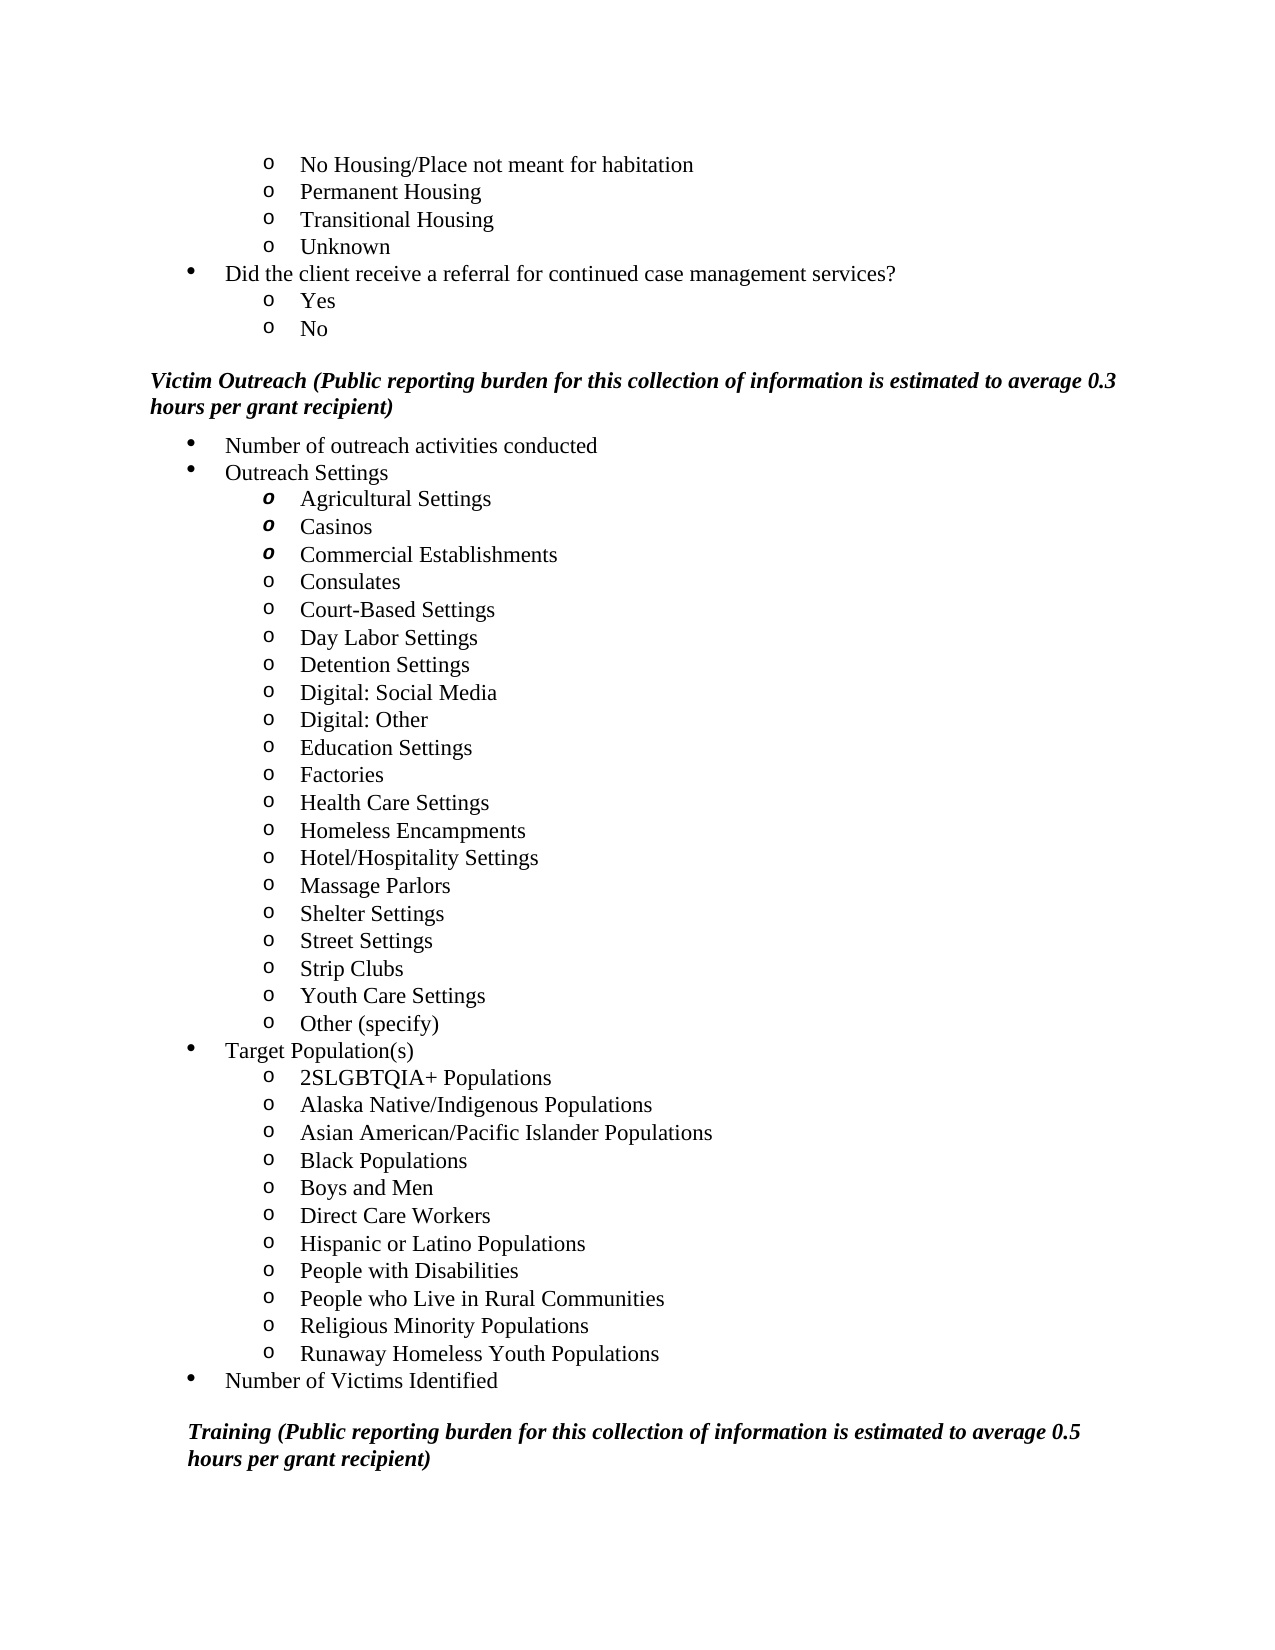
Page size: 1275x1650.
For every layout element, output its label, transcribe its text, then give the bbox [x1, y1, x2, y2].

list Education Settings [262, 733, 1125, 761]
list Digital: Other [262, 706, 1125, 733]
list 2SLGBTQIA+ Populations [262, 1063, 1125, 1091]
list Permanent Housing [262, 178, 1125, 205]
list Shelter Settings [262, 899, 1125, 927]
list Alaska Native/Indigenous Populations [262, 1091, 1125, 1118]
list Commercial Establishments [262, 540, 1125, 568]
list Unknown [262, 233, 1125, 260]
list Factories [262, 761, 1125, 788]
list Boys and Men [262, 1174, 1125, 1201]
list Agricultural Settings [262, 485, 1125, 512]
list Court-Based Settings [262, 595, 1125, 623]
list Health Care Settings [262, 788, 1125, 816]
list People with Disabilities [262, 1257, 1125, 1284]
list Outreach Settings [187, 458, 1125, 485]
list Hispanic or Latino Populations [262, 1229, 1125, 1257]
list Hotel/Hospitality Settings [262, 844, 1125, 871]
list Yes [262, 287, 1125, 314]
list Strip Clubs [262, 954, 1125, 982]
list No [262, 314, 1125, 342]
list Homeless Encampments [262, 816, 1125, 844]
text Training (Public reporting burden for this collection of information is estimated to average 0.5 hours per grant recipient) [187, 1418, 1125, 1471]
list Detention Settings [262, 651, 1125, 678]
list Casinos [262, 512, 1125, 540]
list Youth Care Settings [262, 982, 1125, 1009]
list Transitional Housing [262, 205, 1125, 233]
list Black Populations [262, 1146, 1125, 1174]
list Religious Minority Populations [262, 1312, 1125, 1339]
list Target Population(s) [187, 1037, 1125, 1063]
list Consulates [262, 568, 1125, 595]
list Did the client receive a referral for continued case management services? [187, 260, 1125, 287]
list No Housing/Place not meant for habitation [262, 150, 1125, 178]
list Asian American/Pacific Islander Populations [262, 1118, 1125, 1146]
text Victim Outreach (Public reporting burden for this collection of information is estimated to average 0.3 hours per grant recipient) [150, 367, 1125, 420]
list Digital: Social Media [262, 678, 1125, 706]
list People who Live in Rural Communities [262, 1284, 1125, 1312]
list Massage Parlors [262, 871, 1125, 899]
list Runaway Homeless Youth Populations [262, 1339, 1125, 1367]
list Number of outreach activities conducted [187, 432, 1125, 458]
list Direct Care Workers [262, 1201, 1125, 1229]
list Number of Victims Identified [187, 1367, 1125, 1393]
list Street Settings [262, 927, 1125, 954]
list Other (specify) [262, 1009, 1125, 1037]
list Day Labor Settings [262, 623, 1125, 651]
